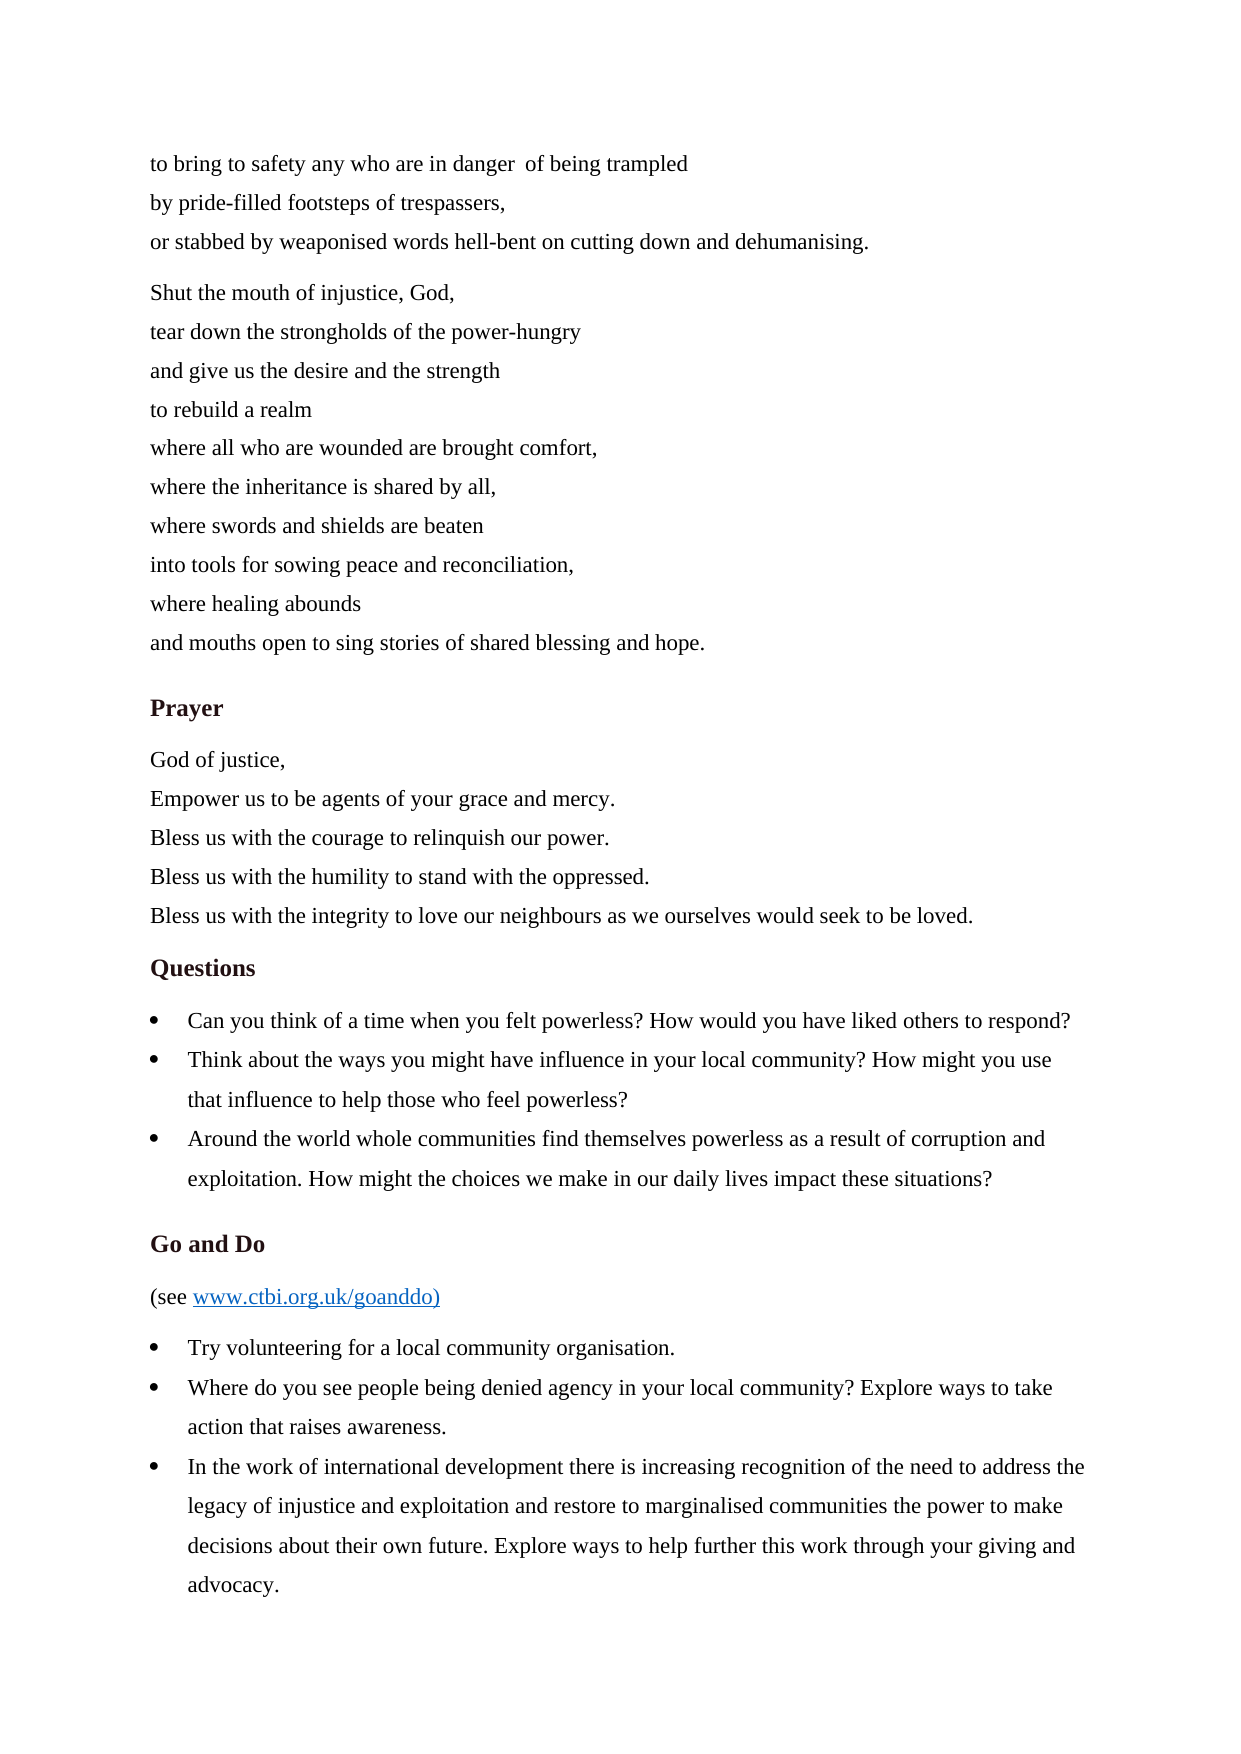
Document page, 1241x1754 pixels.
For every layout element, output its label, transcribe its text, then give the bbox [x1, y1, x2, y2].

subtitle Go and Do [150, 1229, 1090, 1258]
text by pride-filled footsteps of trespassers, [150, 189, 1090, 215]
text or stabbed by weaponised words hell-bent on cutting down and dehumanising. [150, 228, 1090, 254]
text to rebuild a realm [150, 396, 1090, 422]
text and mouths open to sing stories of shared blessing and hope. [150, 629, 1090, 655]
text where swords and shields are beaten [150, 512, 1090, 538]
list Try volunteering for a local community organisation. [150, 1334, 1090, 1361]
text where the inheritance is shared by all, [150, 473, 1090, 500]
text Bless us with the integrity to love our neighbours as we ourselves would seek to be loved. [150, 902, 1090, 928]
text where healing abounds [150, 590, 1090, 616]
subtitle Questions [150, 953, 1090, 982]
text tear down the strongholds of the power-hungry [150, 318, 1090, 344]
subtitle Prayer [150, 693, 1090, 721]
list In the work of international development there is increasing recognition of the need to address the legacy of injustice and exploitation and restore to marginalised communities the power to make decisions about their own future. Explore ways to help further this work through your giving and advocacy. [150, 1453, 1090, 1598]
list Can you think of a time when you felt powerless? How would you have liked others to respond? [150, 1007, 1090, 1033]
text and give us the desire and the strength [150, 357, 1090, 383]
list Where do you see people being denied agency in your local community? Explore ways to take action that raises awareness. [150, 1374, 1090, 1440]
text Empower us to be agents of your grace and mercy. [150, 785, 1090, 812]
text Bless us with the courage to relinquish our power. [150, 824, 1090, 850]
text Shut the mouth of injustice, God, [150, 279, 1090, 305]
text Bless us with the humility to stand with the oppressed. [150, 863, 1090, 889]
text where all who are wounded are brought comfort, [150, 434, 1090, 461]
text God of justice, [150, 746, 1090, 773]
text into tools for sowing peace and reconciliation, [150, 551, 1090, 577]
list Around the world whole communities find themselves powerless as a result of corruption and exploitation. How might the choices we make in our daily lives impact these situations? [150, 1125, 1090, 1191]
text to bring to safety any who are in danger of being trampled [150, 150, 1090, 176]
text (see www.ctbi.org.uk/goanddo) [150, 1283, 1090, 1309]
list Think about the ways you might have influence in your local community? How might you use that influence to help those who feel powerless? [150, 1046, 1090, 1112]
